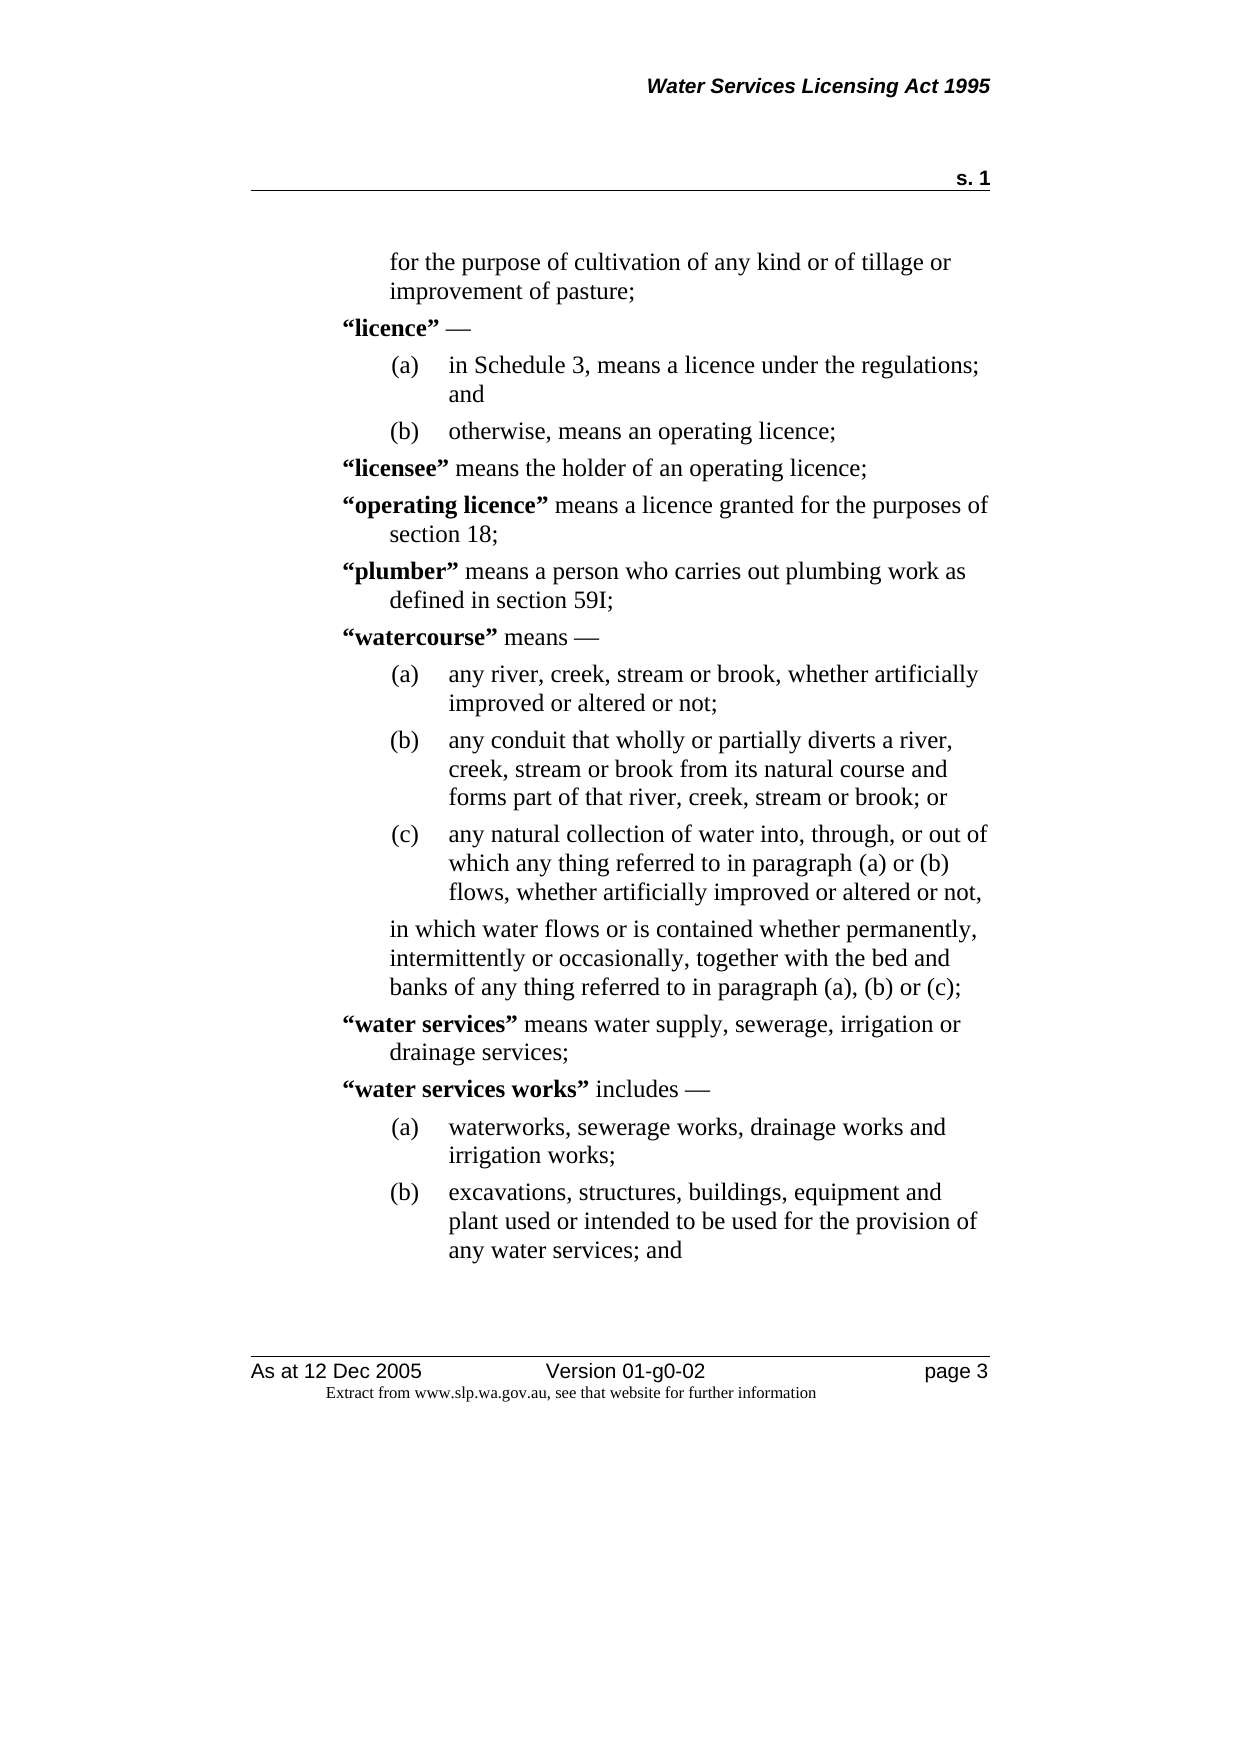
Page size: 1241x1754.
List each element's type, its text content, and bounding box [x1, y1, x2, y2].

text for the purpose of cultivation of any kind or of tillage or improvement of pasture; [251, 247, 990, 305]
text “watercourse” means — [251, 622, 990, 651]
text “licence” — [251, 313, 990, 342]
text “licensee” means the holder of an operating licence; [251, 453, 990, 482]
text in which water flows or is contained whether permanently, intermittently or occasionally, together with the bed and banks of any thing referred to in paragraph (a), (b) or (c); [251, 914, 990, 1000]
text “water services works” includes — [251, 1074, 990, 1103]
text “operating licence” means a licence granted for the purposes of section 18; [251, 490, 990, 548]
text (b) excavations, structures, buildings, equipment and plant used or intended to be used for the provision of any water services; and [251, 1177, 990, 1264]
text “plumber” means a person who carries out plumbing work as defined in section 59I; [251, 556, 990, 614]
text “water services” means water supply, sewerage, irrigation or drainage services; [251, 1009, 990, 1066]
text (c) any natural collection of water into, through, or out of which any thing referred to in paragraph (a) or (b) flows, whether artificially improved or altered or not, [251, 819, 990, 906]
text (a) in Schedule 3, means a licence under the regulations; and [251, 350, 990, 408]
text (b) any conduit that wholly or partially diverts a river, creek, stream or brook from its natural course and forms part of that river, creek, stream or brook; or [251, 725, 990, 811]
text (b) otherwise, means an operating licence; [251, 416, 990, 445]
text (a) waterworks, sewerage works, drainage works and irrigation works; [251, 1112, 990, 1169]
text (a) any river, creek, stream or brook, whether artificially improved or altered or not; [251, 659, 990, 717]
